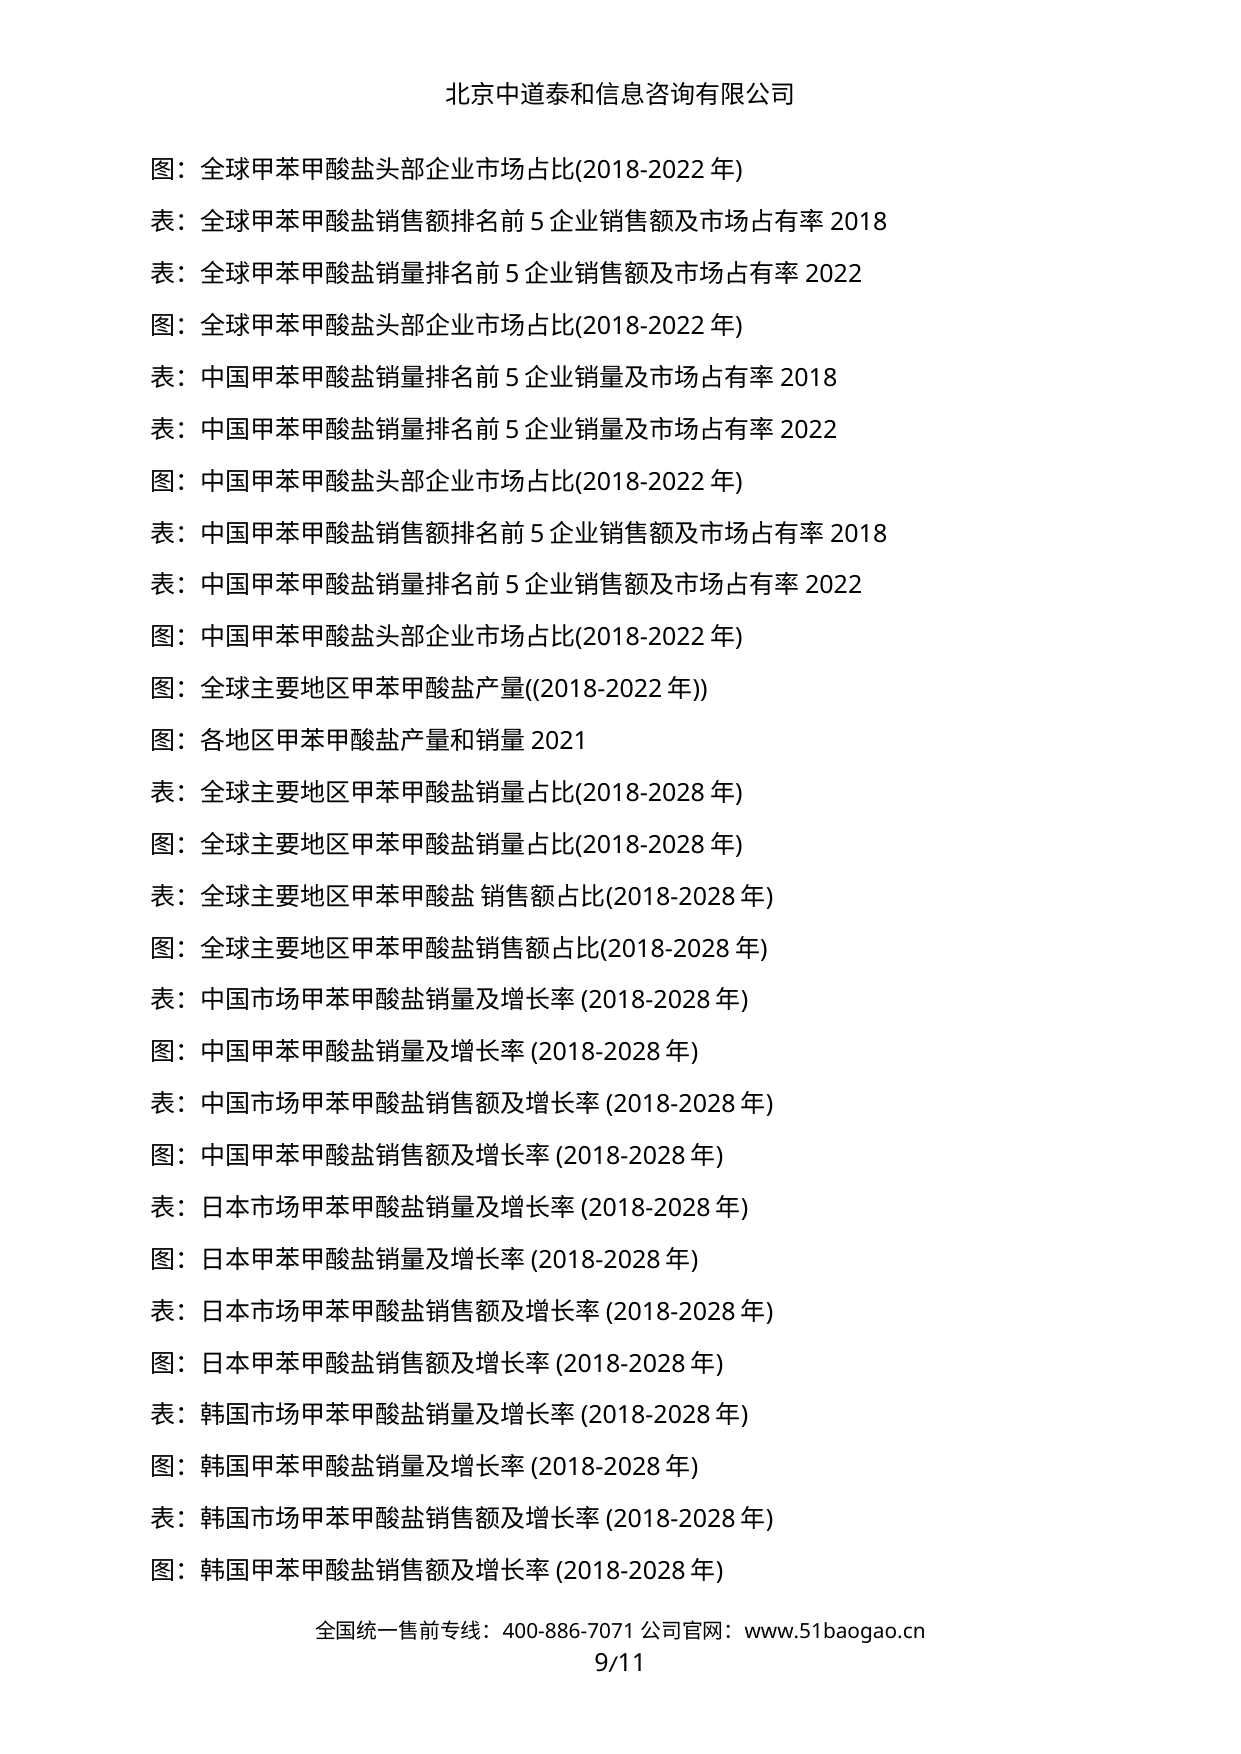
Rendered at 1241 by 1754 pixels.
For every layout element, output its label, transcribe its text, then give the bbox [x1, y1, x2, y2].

text 表：日本市场甲苯甲酸盐销量及增长率 (2018-2028年) [150, 1187, 1090, 1224]
text 图：各地区甲苯甲酸盐产量和销量 2021 [150, 721, 1090, 757]
text 表：中国甲苯甲酸盐销量排名前5企业销售额及市场占有率 2022 [150, 565, 1090, 601]
text 表：韩国市场甲苯甲酸盐销量及增长率 (2018-2028年) [150, 1395, 1090, 1431]
text 表：日本市场甲苯甲酸盐销售额及增长率 (2018-2028年) [150, 1291, 1090, 1327]
text 表：中国市场甲苯甲酸盐销售额及增长率 (2018-2028年) [150, 1084, 1090, 1120]
text 图：中国甲苯甲酸盐头部企业市场占比(2018-2022年) [150, 617, 1090, 653]
text 表：全球主要地区甲苯甲酸盐 销售额占比(2018-2028年) [150, 876, 1090, 912]
text 表：全球甲苯甲酸盐销售额排名前5企业销售额及市场占有率 2018 [150, 202, 1090, 238]
text 图：全球甲苯甲酸盐头部企业市场占比(2018-2022年) [150, 306, 1090, 342]
text 表：全球甲苯甲酸盐销量排名前5企业销售额及市场占有率 2022 [150, 254, 1090, 290]
text 表：中国甲苯甲酸盐销量排名前5企业销量及市场占有率 2022 [150, 409, 1090, 446]
text 图：全球主要地区甲苯甲酸盐销售额占比(2018-2028年) [150, 928, 1090, 964]
text 图：中国甲苯甲酸盐头部企业市场占比(2018-2022年) [150, 461, 1090, 497]
text 表：中国市场甲苯甲酸盐销量及增长率 (2018-2028年) [150, 980, 1090, 1016]
text 表：韩国市场甲苯甲酸盐销售额及增长率 (2018-2028年) [150, 1499, 1090, 1535]
text 表：中国甲苯甲酸盐销量排名前5企业销量及市场占有率 2018 [150, 357, 1090, 394]
text 图：韩国甲苯甲酸盐销售额及增长率 (2018-2028年) [150, 1551, 1090, 1587]
text 图：全球主要地区甲苯甲酸盐产量((2018-2022年)) [150, 669, 1090, 705]
text 图：中国甲苯甲酸盐销量及增长率 (2018-2028年) [150, 1032, 1090, 1068]
text 表：中国甲苯甲酸盐销售额排名前5企业销售额及市场占有率 2018 [150, 513, 1090, 549]
text 图：全球甲苯甲酸盐头部企业市场占比(2018-2022年) [150, 150, 1090, 186]
text 图：日本甲苯甲酸盐销量及增长率 (2018-2028年) [150, 1239, 1090, 1276]
text 图：中国甲苯甲酸盐销售额及增长率 (2018-2028年) [150, 1136, 1090, 1172]
text 表：全球主要地区甲苯甲酸盐销量占比(2018-2028年) [150, 772, 1090, 809]
text 图：日本甲苯甲酸盐销售额及增长率 (2018-2028年) [150, 1343, 1090, 1379]
text 图：全球主要地区甲苯甲酸盐销量占比(2018-2028年) [150, 824, 1090, 861]
text 图：韩国甲苯甲酸盐销量及增长率 (2018-2028年) [150, 1447, 1090, 1483]
